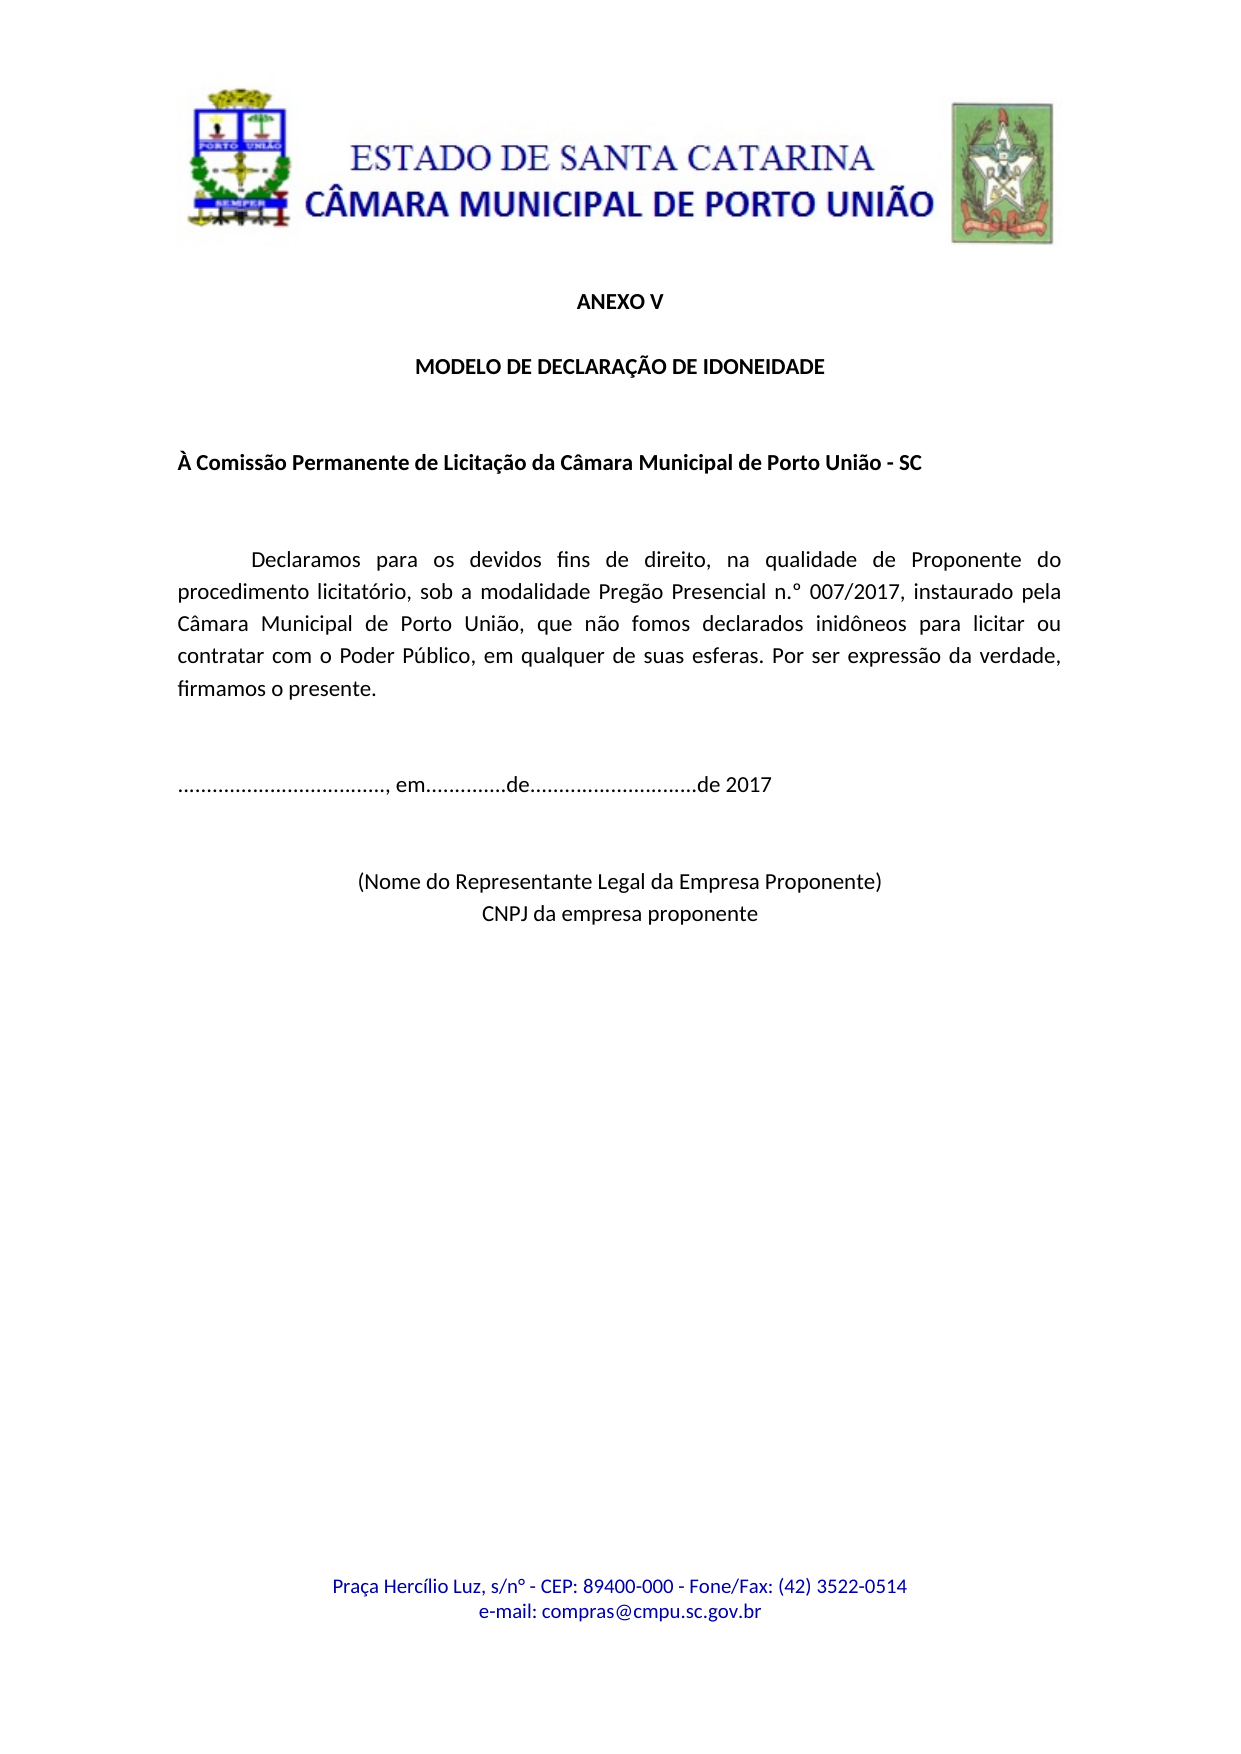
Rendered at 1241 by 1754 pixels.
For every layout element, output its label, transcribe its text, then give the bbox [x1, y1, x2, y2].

text (Nome do Representante Legal da Empresa Proponente) [177, 867, 1063, 895]
text Declaramos para os devidos fins de direito, na qualidade de Proponente do procedimento licitatório, sob a modalidade Pregão Presencial n.º 007/2017, instaurado pela Câmara Municipal de Porto União, que não fomos declarados inidôneos para licitar ou contratar com o Poder Público, em qualquer de suas esferas. Por ser expressão da verdade, firmamos o presente. [177, 545, 1063, 702]
text CNPJ da empresa proponente [177, 899, 1063, 927]
text À Comissão Permanente de Licitação da Câmara Municipal de Porto União - SC [177, 448, 1063, 476]
picture [177, 73, 1063, 260]
text ANEXO V [177, 287, 1063, 316]
text MODELO DE DECLARAÇÃO DE IDONEIDADE [177, 352, 1063, 380]
text ...................................., em..............de.............................de 2017 [177, 770, 1063, 798]
